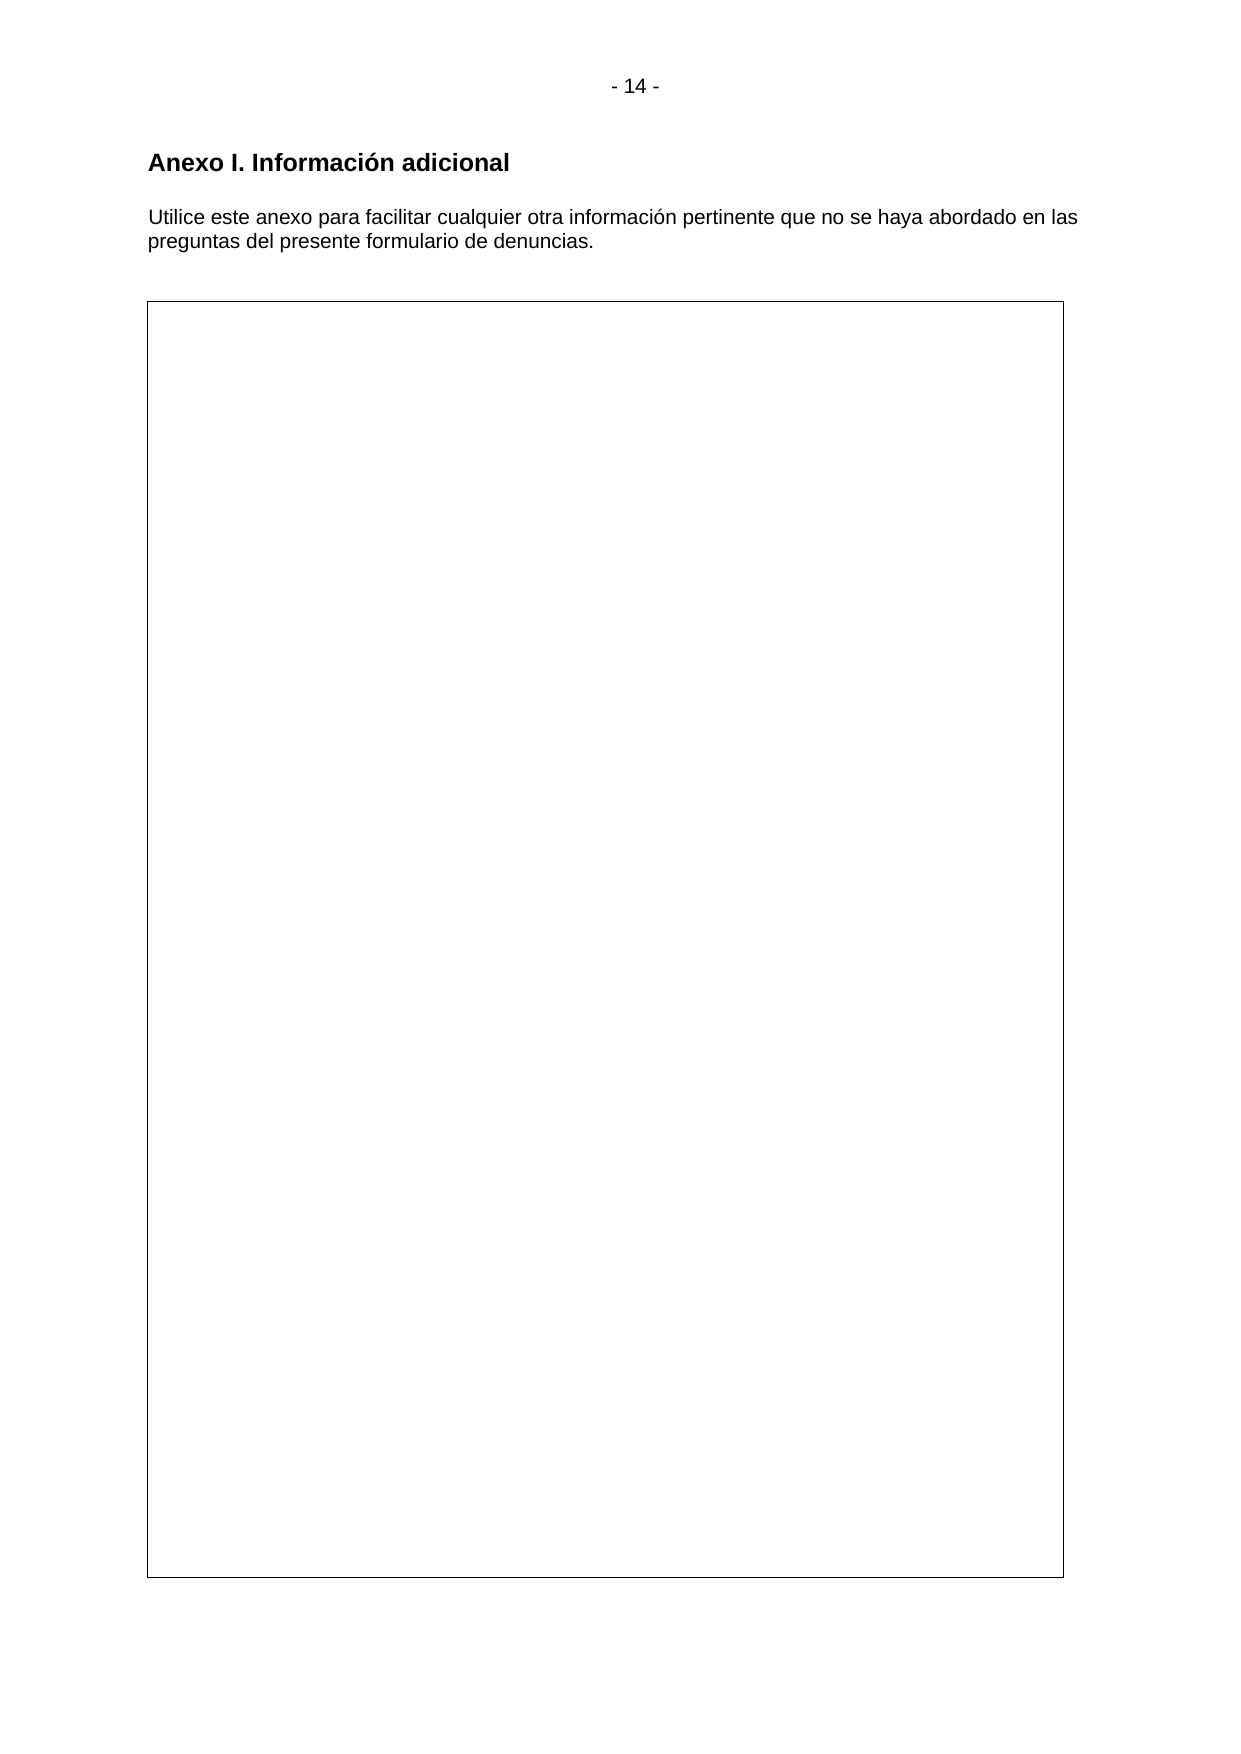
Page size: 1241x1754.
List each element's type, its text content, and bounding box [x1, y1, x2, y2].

text Utilice este anexo para facilitar cualquier otra información pertinente que no se haya abordado en las preguntas del presente formulario de denuncias. [148, 205, 1122, 253]
text Anexo I. Información adicional [148, 148, 1122, 176]
table_header [148, 302, 1063, 1577]
